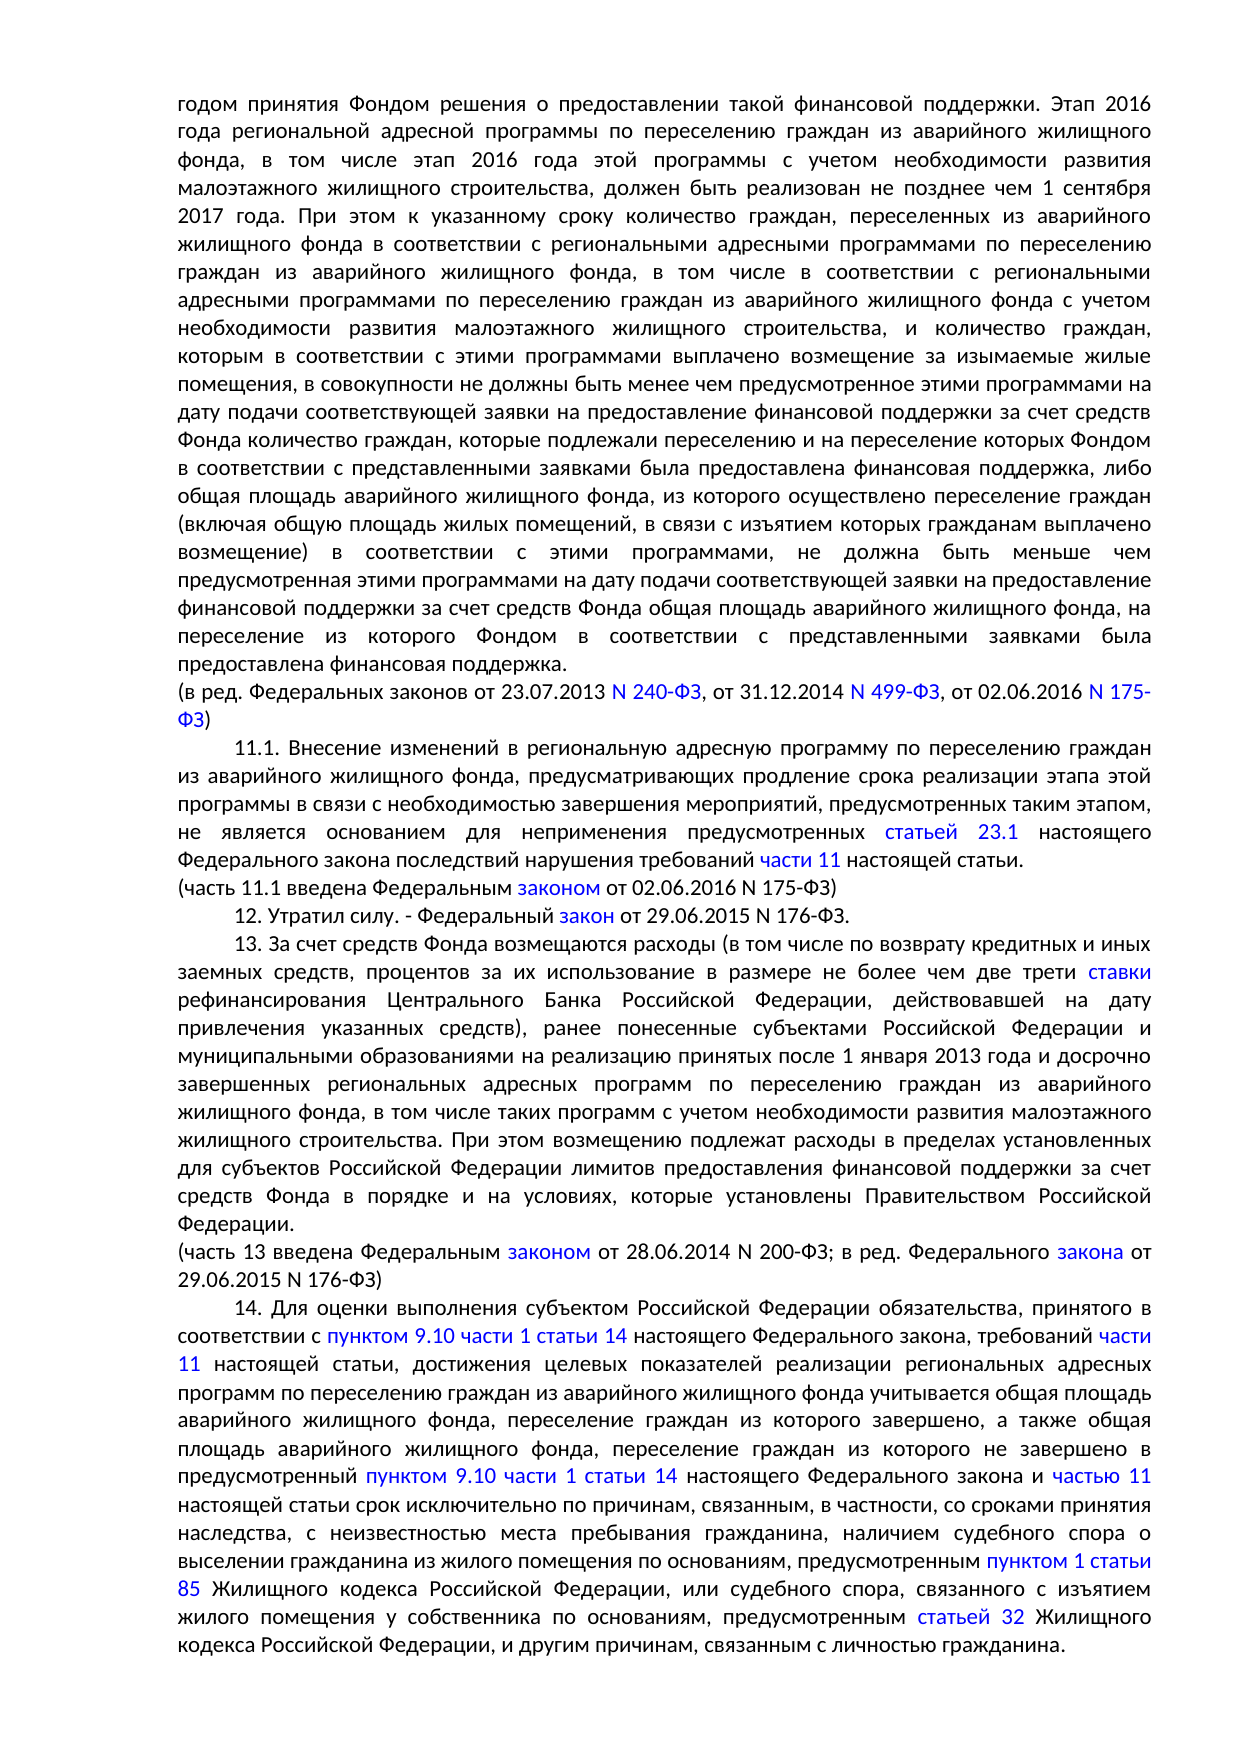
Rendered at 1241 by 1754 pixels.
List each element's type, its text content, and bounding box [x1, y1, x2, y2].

text 12. Утратил силу. - Федеральный закон от 29.06.2015 N 176-ФЗ. [177, 901, 1152, 929]
text 13. За счет средств Фонда возмещаются расходы (в том числе по возврату кредитных и иных заемных средств, процентов за их использование в размере не более чем две трети ставки рефинансирования Центрального Банка Российской Федерации, действовавшей на дату привлечения указанных средств), ранее понесенные субъектами Российской Федерации и муниципальными образованиями на реализацию принятых после 1 января 2013 года и досрочно завершенных региональных адресных программ по переселению граждан из аварийного жилищного фонда, в том числе таких программ с учетом необходимости развития малоэтажного жилищного строительства. При этом возмещению подлежат расходы в пределах установленных для субъектов Российской Федерации лимитов предоставления финансовой поддержки за счет средств Фонда в порядке и на условиях, которые установлены Правительством Российской Федерации. [177, 929, 1152, 1237]
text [177, 89, 1152, 677]
text 11.1. Внесение изменений в региональную адресную программу по переселению граждан из аварийного жилищного фонда, предусматривающих продление срока реализации этапа этой программы в связи с необходимостью завершения мероприятий, предусмотренных таким этапом, не является основанием для неприменения предусмотренных статьей 23.1 настоящего Федерального закона последствий нарушения требований части 11 настоящей статьи. [177, 733, 1152, 873]
text (часть 13 введена Федеральным законом от 28.06.2014 N 200-ФЗ; в ред. Федерального закона от 29.06.2015 N 176-ФЗ) [177, 1237, 1152, 1293]
text 14. Для оценки выполнения субъектом Российской Федерации обязательства, принятого в соответствии с пунктом 9.10 части 1 статьи 14 настоящего Федерального закона, требований части 11 настоящей статьи, достижения целевых показателей реализации региональных адресных программ по переселению граждан из аварийного жилищного фонда учитывается общая площадь аварийного жилищного фонда, переселение граждан из которого завершено, а также общая площадь аварийного жилищного фонда, переселение граждан из которого не завершено в предусмотренный пунктом 9.10 части 1 статьи 14 настоящего Федерального закона и частью 11 настоящей статьи срок исключительно по причинам, связанным, в частности, со сроками принятия наследства, с неизвестностью места пребывания гражданина, наличием судебного спора о выселении гражданина из жилого помещения по основаниям, предусмотренным пунктом 1 статьи 85 Жилищного кодекса Российской Федерации, или судебного спора, связанного с изъятием жилого помещения у собственника по основаниям, предусмотренным статьей 32 Жилищного кодекса Российской Федерации, и другим причинам, связанным с личностью гражданина. [177, 1293, 1152, 1658]
text (в ред. Федеральных законов от 23.07.2013 N 240-ФЗ, от 31.12.2014 N 499-ФЗ, от 02.06.2016 N 175-ФЗ) [177, 677, 1152, 733]
text (часть 11.1 введена Федеральным законом от 02.06.2016 N 175-ФЗ) [177, 873, 1152, 901]
